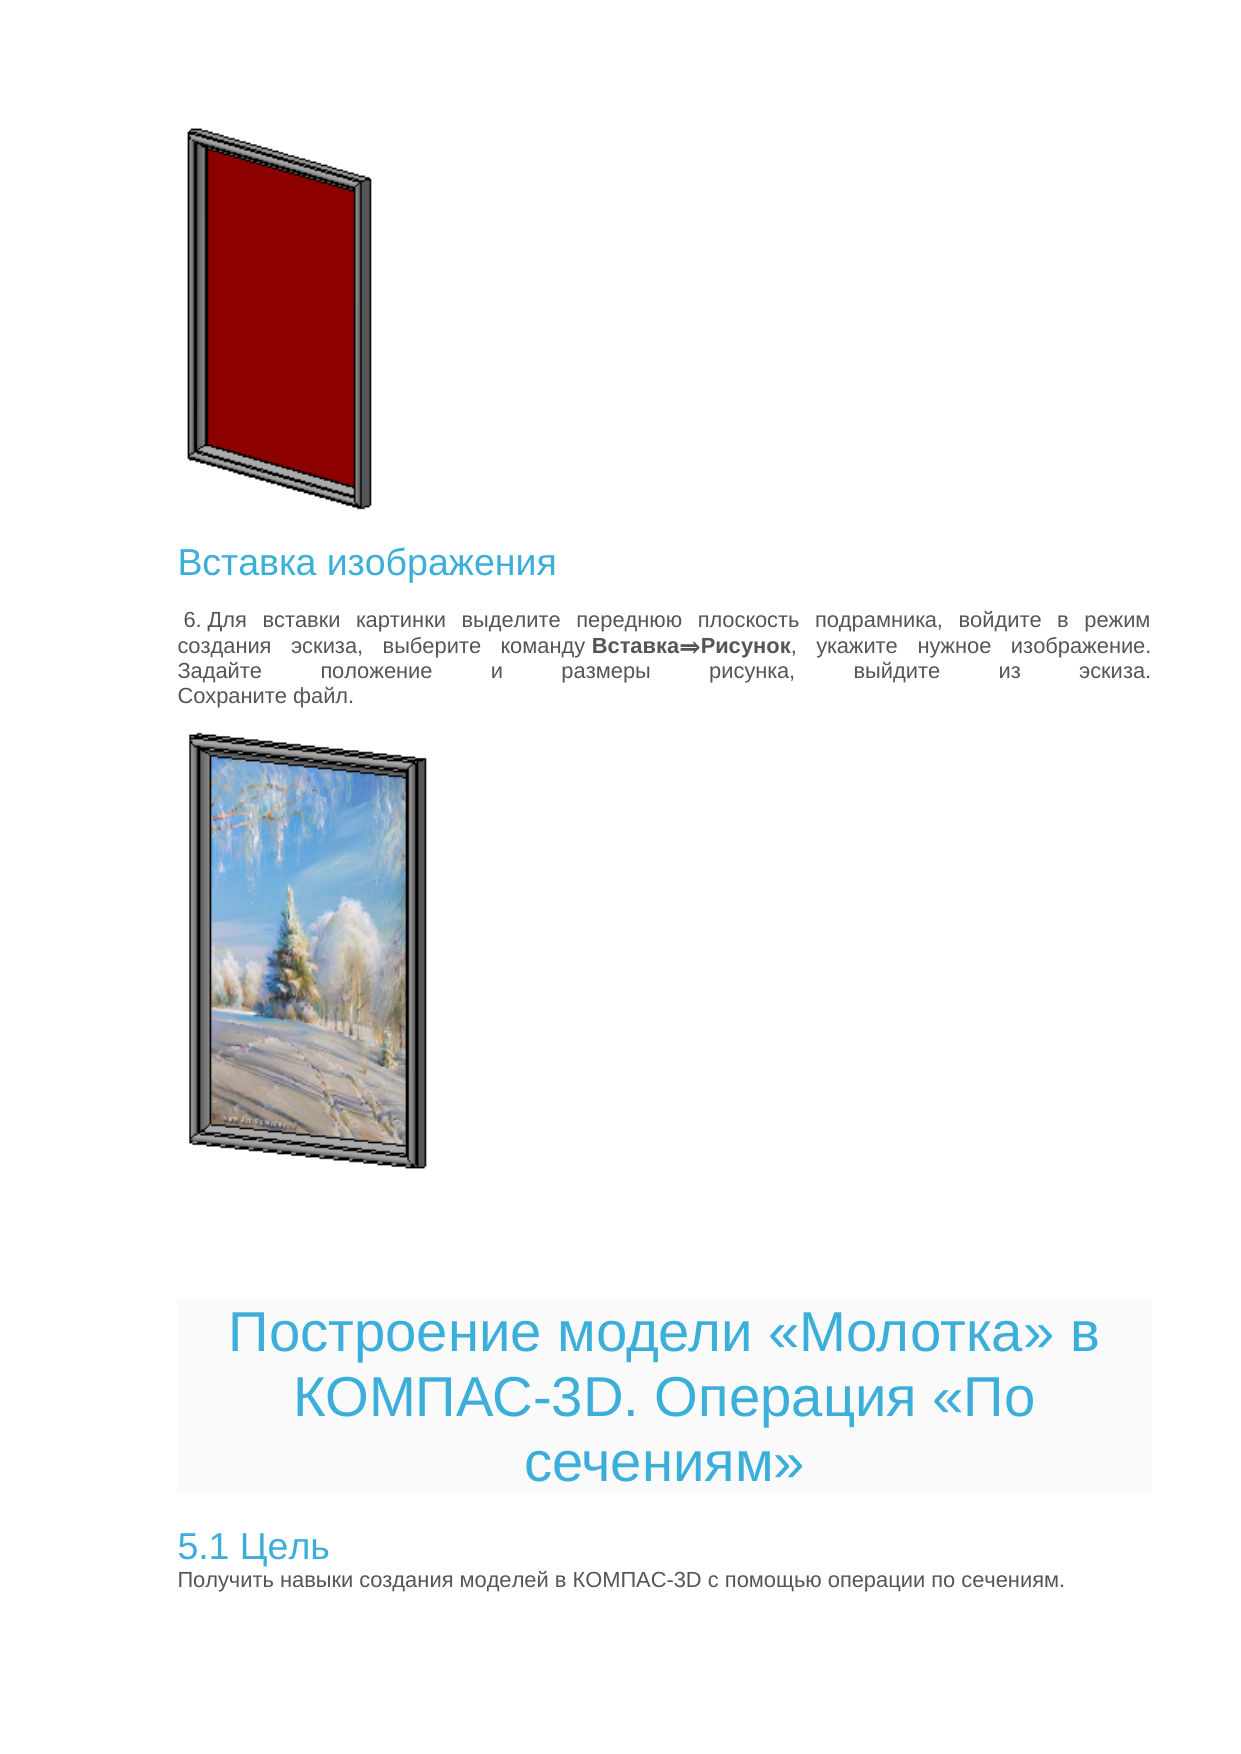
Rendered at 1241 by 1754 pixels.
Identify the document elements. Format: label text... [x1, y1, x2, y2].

text Вставка изображения [177, 540, 1152, 583]
text 6. Для вставки картинки выделите переднюю плоскость подрамника, войдите в режим создания эскиза, выберите команду Вставка⇒Рисунок, укажите нужное изображение. Задайте положение и размеры рисунка, выйдите из эскиза. Сохраните файл. [177, 607, 1152, 708]
text 5.1 Цель [177, 1524, 1152, 1567]
text Получить навыки создания моделей в КОМПАС-3D с помощью операции по сечениям. [177, 1567, 1152, 1593]
picture [177, 118, 384, 517]
text Построение модели «Молотка» в КОМПАС-3D. Операция «По сечениям» [177, 1299, 1152, 1493]
picture [177, 724, 439, 1178]
